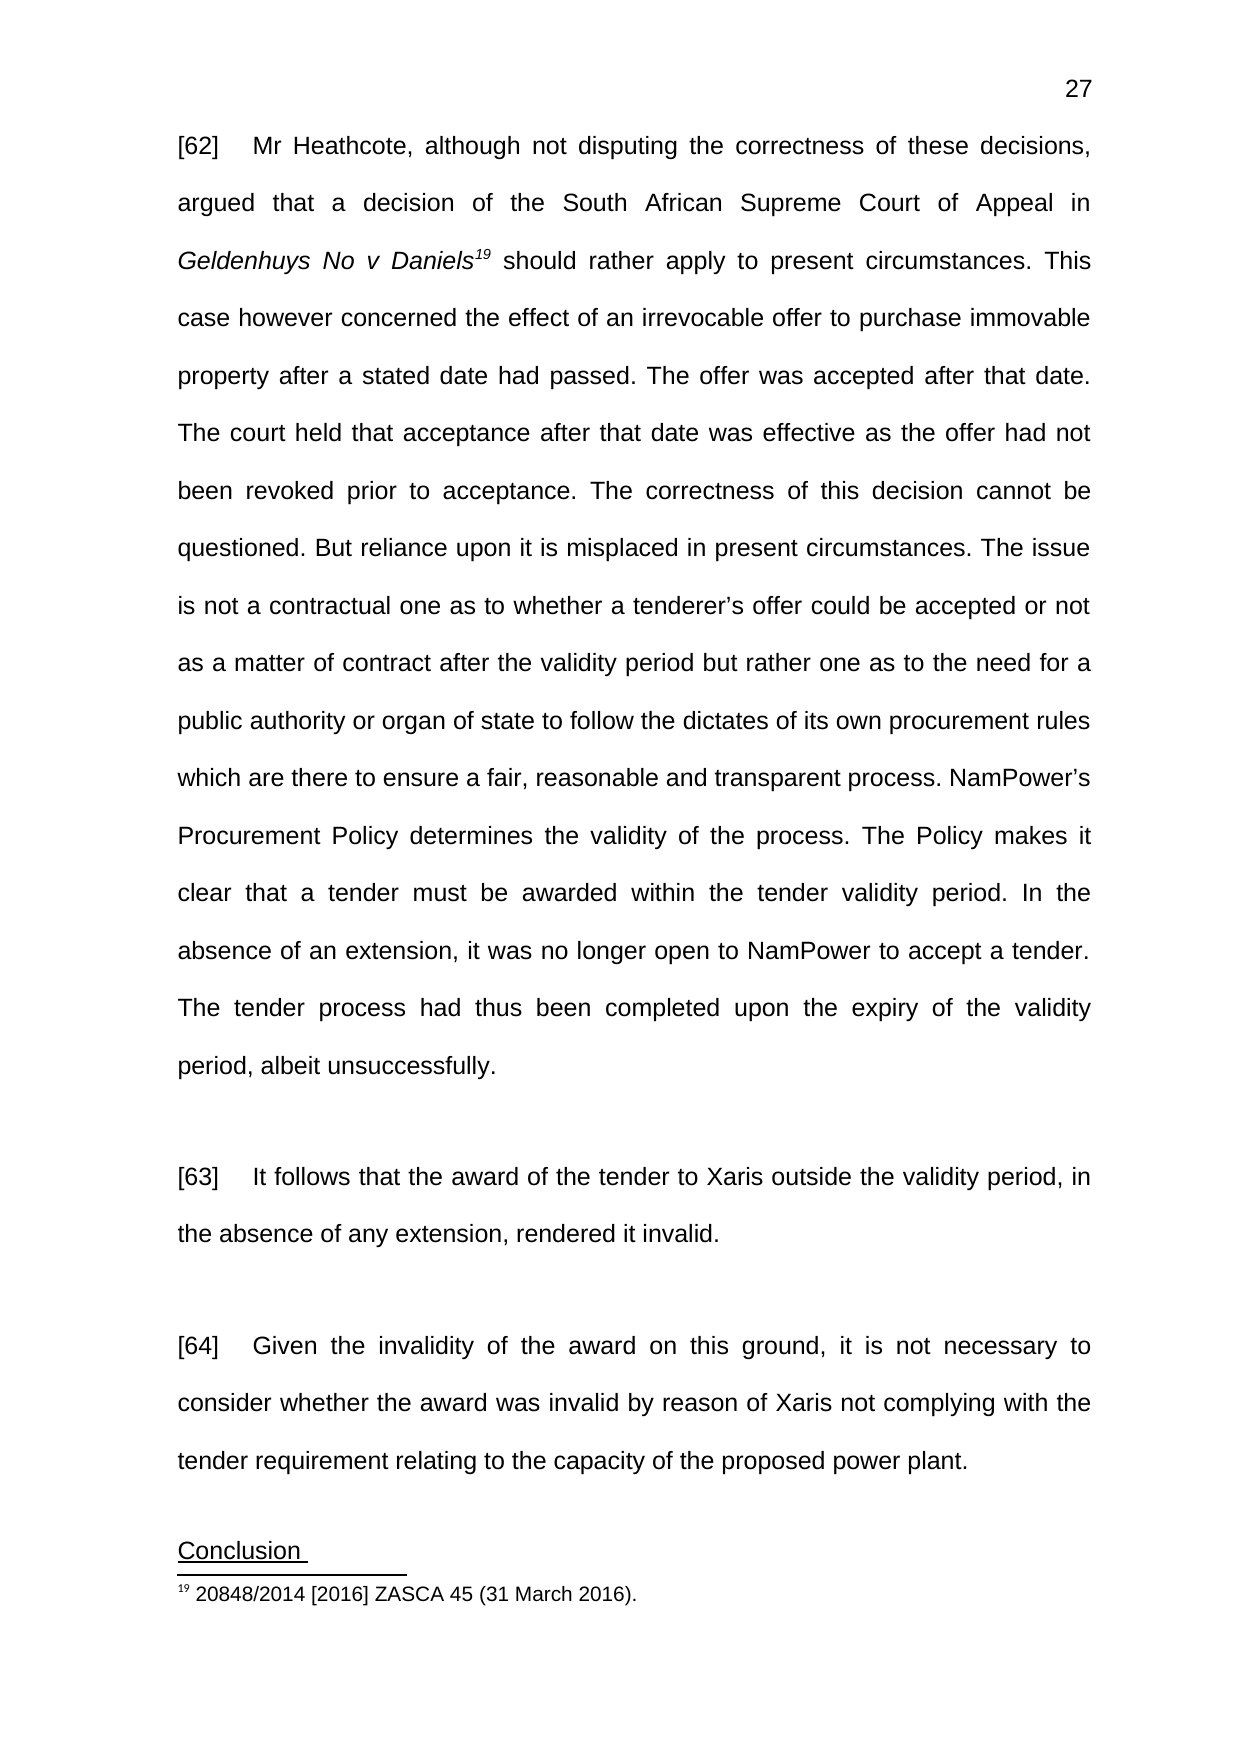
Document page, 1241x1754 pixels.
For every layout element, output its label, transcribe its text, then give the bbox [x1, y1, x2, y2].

list Given the invalidity of the award on this ground, it is not necessary to consider whether the award was invalid by reason of Xaris not complying with the tender requirement relating to the capacity of the proposed power plant. [177, 1331, 1092, 1474]
text Conclusion [177, 1536, 1092, 1565]
list It follows that the award of the tender to Xaris outside the validity period, in the absence of any extension, rendered it invalid. [177, 1162, 1092, 1248]
list Mr Heathcote, although not disputing the correctness of these decisions, argued that a decision of the South African Supreme Court of Appeal in Geldenhuys No v Daniels should rather apply to present circumstances. This case however concerned the effect of an irrevocable offer to purchase immovable property after a stated date had passed. The offer was accepted after that date. The court held that acceptance after that date was effective as the offer had not been revoked prior to acceptance. The correctness of this decision cannot be questioned. But reliance upon it is misplaced in present circumstances. The issue is not a contractual one as to whether a tenderer’s offer could be accepted or not as a matter of contract after the validity period but rather one as to the need for a public authority or organ of state to follow the dictates of its own procurement rules which are there to ensure a fair, reasonable and transparent process. NamPower’s Procurement Policy determines the validity of the process. The Policy makes it clear that a tender must be awarded within the tender validity period. In the absence of an extension, it was no longer open to NamPower to accept a tender. The tender process had thus been completed upon the expiry of the validity period, albeit unsuccessfully. [177, 131, 1092, 1079]
